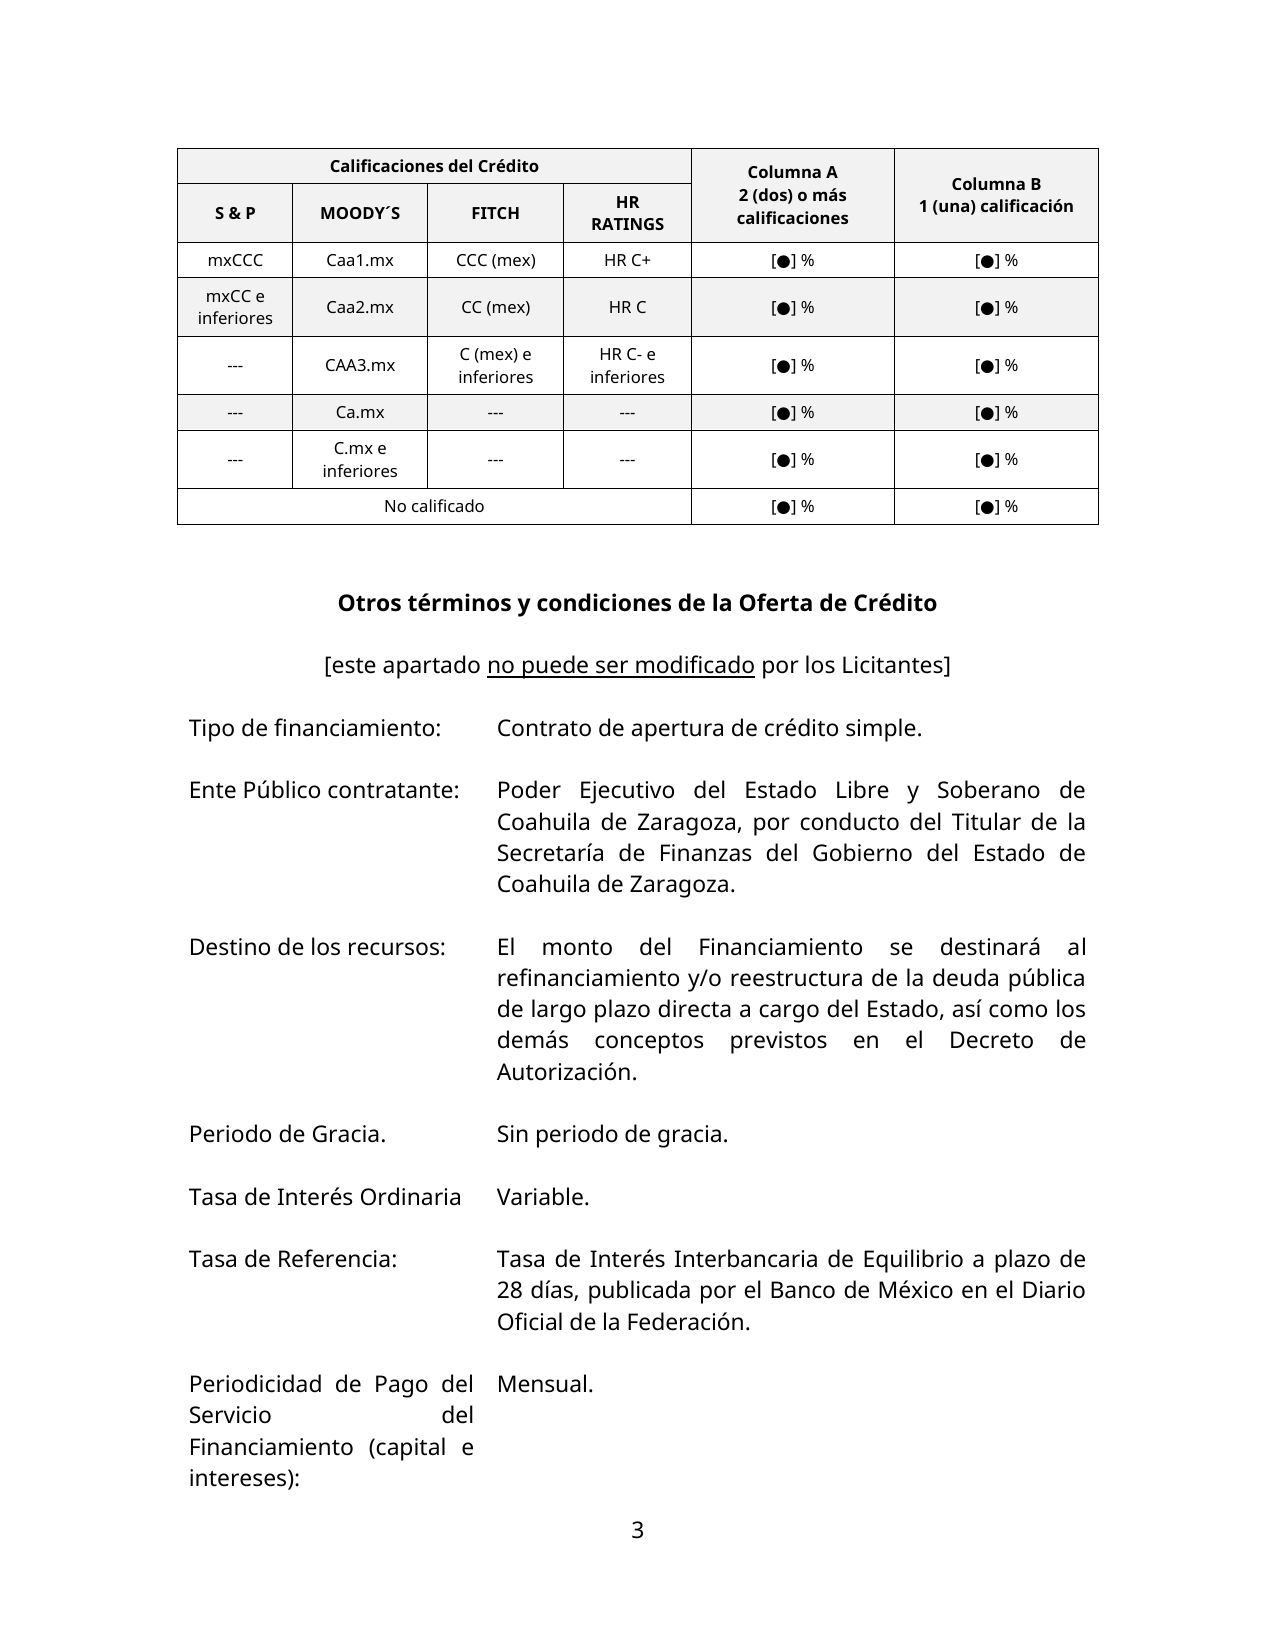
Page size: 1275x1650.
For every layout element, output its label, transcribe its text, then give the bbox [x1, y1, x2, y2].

table_header Columna A 2 (dos) o más calificaciones [692, 149, 894, 242]
table_cell FITCH [428, 184, 563, 242]
table_cell CAA3.mx [293, 337, 427, 394]
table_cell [177, 1368, 485, 1493]
table_cell Caa1.mx [293, 243, 427, 277]
table_cell C.mx e inferiores [293, 431, 427, 488]
table_header Calificaciones del Crédito [178, 149, 691, 183]
table_cell Destino de los recursos: [177, 931, 485, 1118]
table_cell Poder Ejecutivo del Estado Libre y Soberano de Coahuila de Zaragoza, por conducto del Titular de la Secretaría de Finanzas del Gobierno del Estado de Coahuila de Zaragoza. [485, 775, 1098, 931]
table_cell CCC (mex) [428, 243, 563, 277]
table_cell --- [428, 395, 563, 429]
table_cell El monto del Financiamiento se destinará al refinanciamiento y/o reestructura de la deuda pública de largo plazo directa a cargo del Estado, así como los demás conceptos previstos en el Decreto de Autorización. [485, 931, 1098, 1118]
table_cell --- [178, 431, 292, 488]
table_cell No calificado [178, 489, 691, 523]
table_cell CC (mex) [428, 278, 563, 336]
table_cell HR C+ [564, 243, 691, 277]
table_cell [●] % [895, 278, 1098, 336]
text Otros términos y condiciones de la Oferta de Crédito [177, 587, 1098, 618]
table_cell [●] % [895, 489, 1098, 523]
table_cell [●] % [895, 431, 1098, 488]
table_header Contrato de apertura de crédito simple. [485, 712, 1098, 774]
table_cell Sin periodo de gracia. [485, 1118, 1098, 1181]
table_cell Tasa de Interés Ordinaria [177, 1181, 485, 1243]
table_cell --- [564, 395, 691, 429]
table_cell mxCC e inferiores [178, 278, 292, 336]
table_cell [●] % [692, 431, 894, 488]
table_cell Variable. [485, 1181, 1098, 1243]
table_cell HR C- e inferiores [564, 337, 691, 394]
table_cell mxCCC [178, 243, 292, 277]
table_cell Tasa de Interés Interbancaria de Equilibrio a plazo de 28 días, publicada por el Banco de México en el Diario Oficial de la Federación. [485, 1243, 1098, 1368]
table_cell Caa2.mx [293, 278, 427, 336]
table_cell [●] % [692, 337, 894, 394]
table_cell C (mex) e inferiores [428, 337, 563, 394]
table_cell Ca.mx [293, 395, 427, 429]
table_cell Mensual. [485, 1368, 1098, 1493]
table_cell [●] % [692, 489, 894, 523]
table_cell MOODY´S [293, 184, 427, 242]
table_cell [●] % [895, 243, 1098, 277]
table_header Tipo de financiamiento: [177, 712, 485, 774]
table_cell HR C [564, 278, 691, 336]
table_cell [●] % [895, 337, 1098, 394]
table_cell --- [428, 431, 563, 488]
table_header Columna B 1 (una) calificación [895, 149, 1098, 242]
table_cell --- [178, 395, 292, 429]
text [este apartado no puede ser modificado por los Licitantes] [177, 649, 1098, 681]
table_cell Ente Público contratante: [177, 775, 485, 931]
table_cell [●] % [692, 395, 894, 429]
table_cell [●] % [692, 243, 894, 277]
table_cell HR RATINGS [564, 184, 691, 242]
table_cell [●] % [692, 278, 894, 336]
table_cell [●] % [895, 395, 1098, 429]
table_cell Tasa de Referencia: [177, 1243, 485, 1368]
table_cell --- [178, 337, 292, 394]
table_cell Periodo de Gracia. [177, 1118, 485, 1181]
table_cell --- [564, 431, 691, 488]
table_cell S & P [178, 184, 292, 242]
